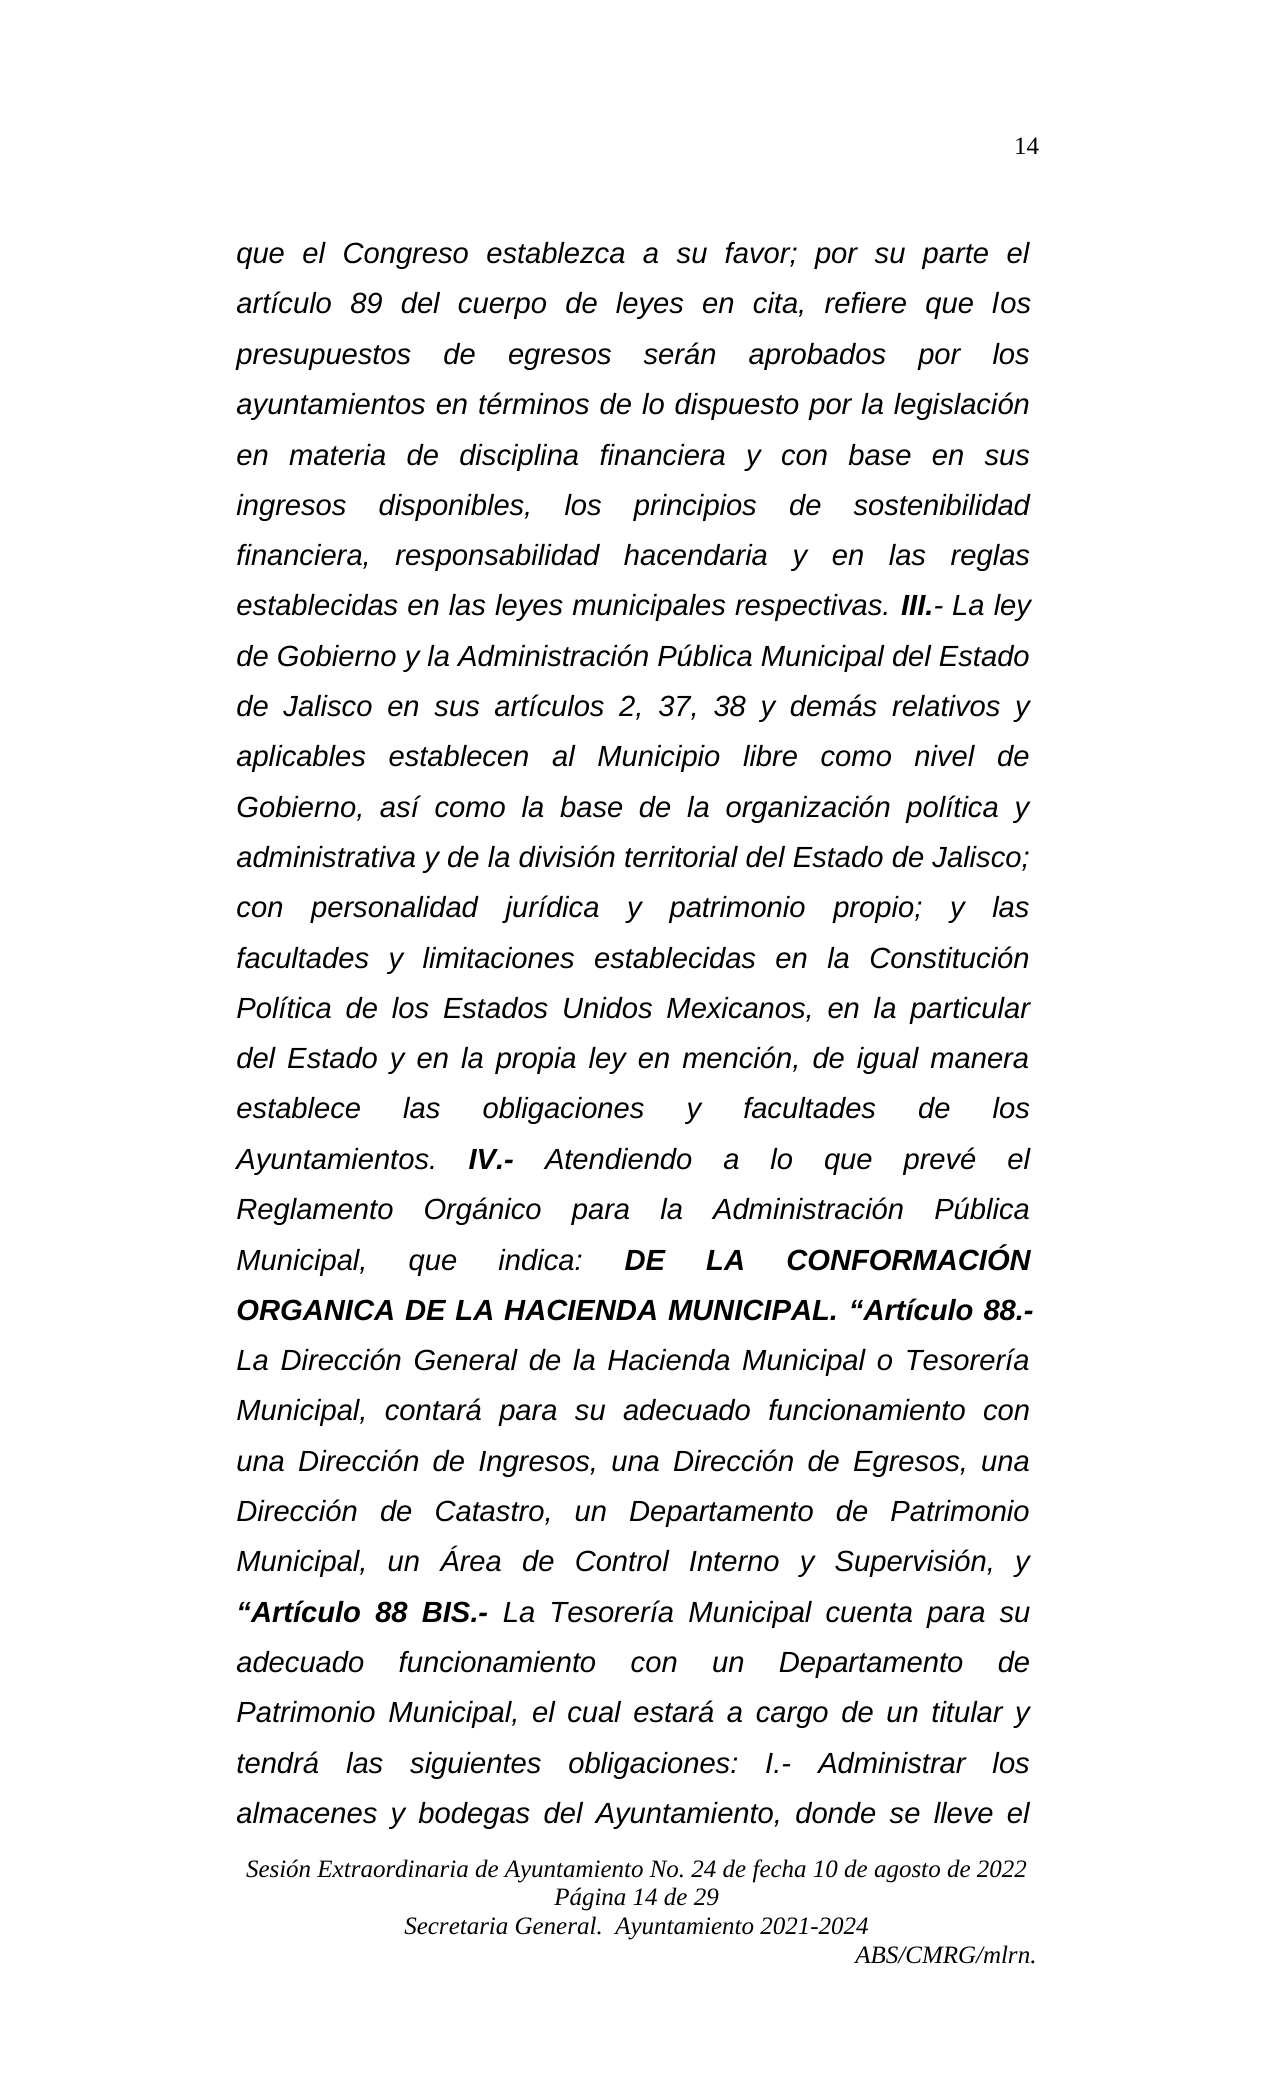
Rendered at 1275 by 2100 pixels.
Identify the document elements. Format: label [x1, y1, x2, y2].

text [192, 236, 1034, 1829]
